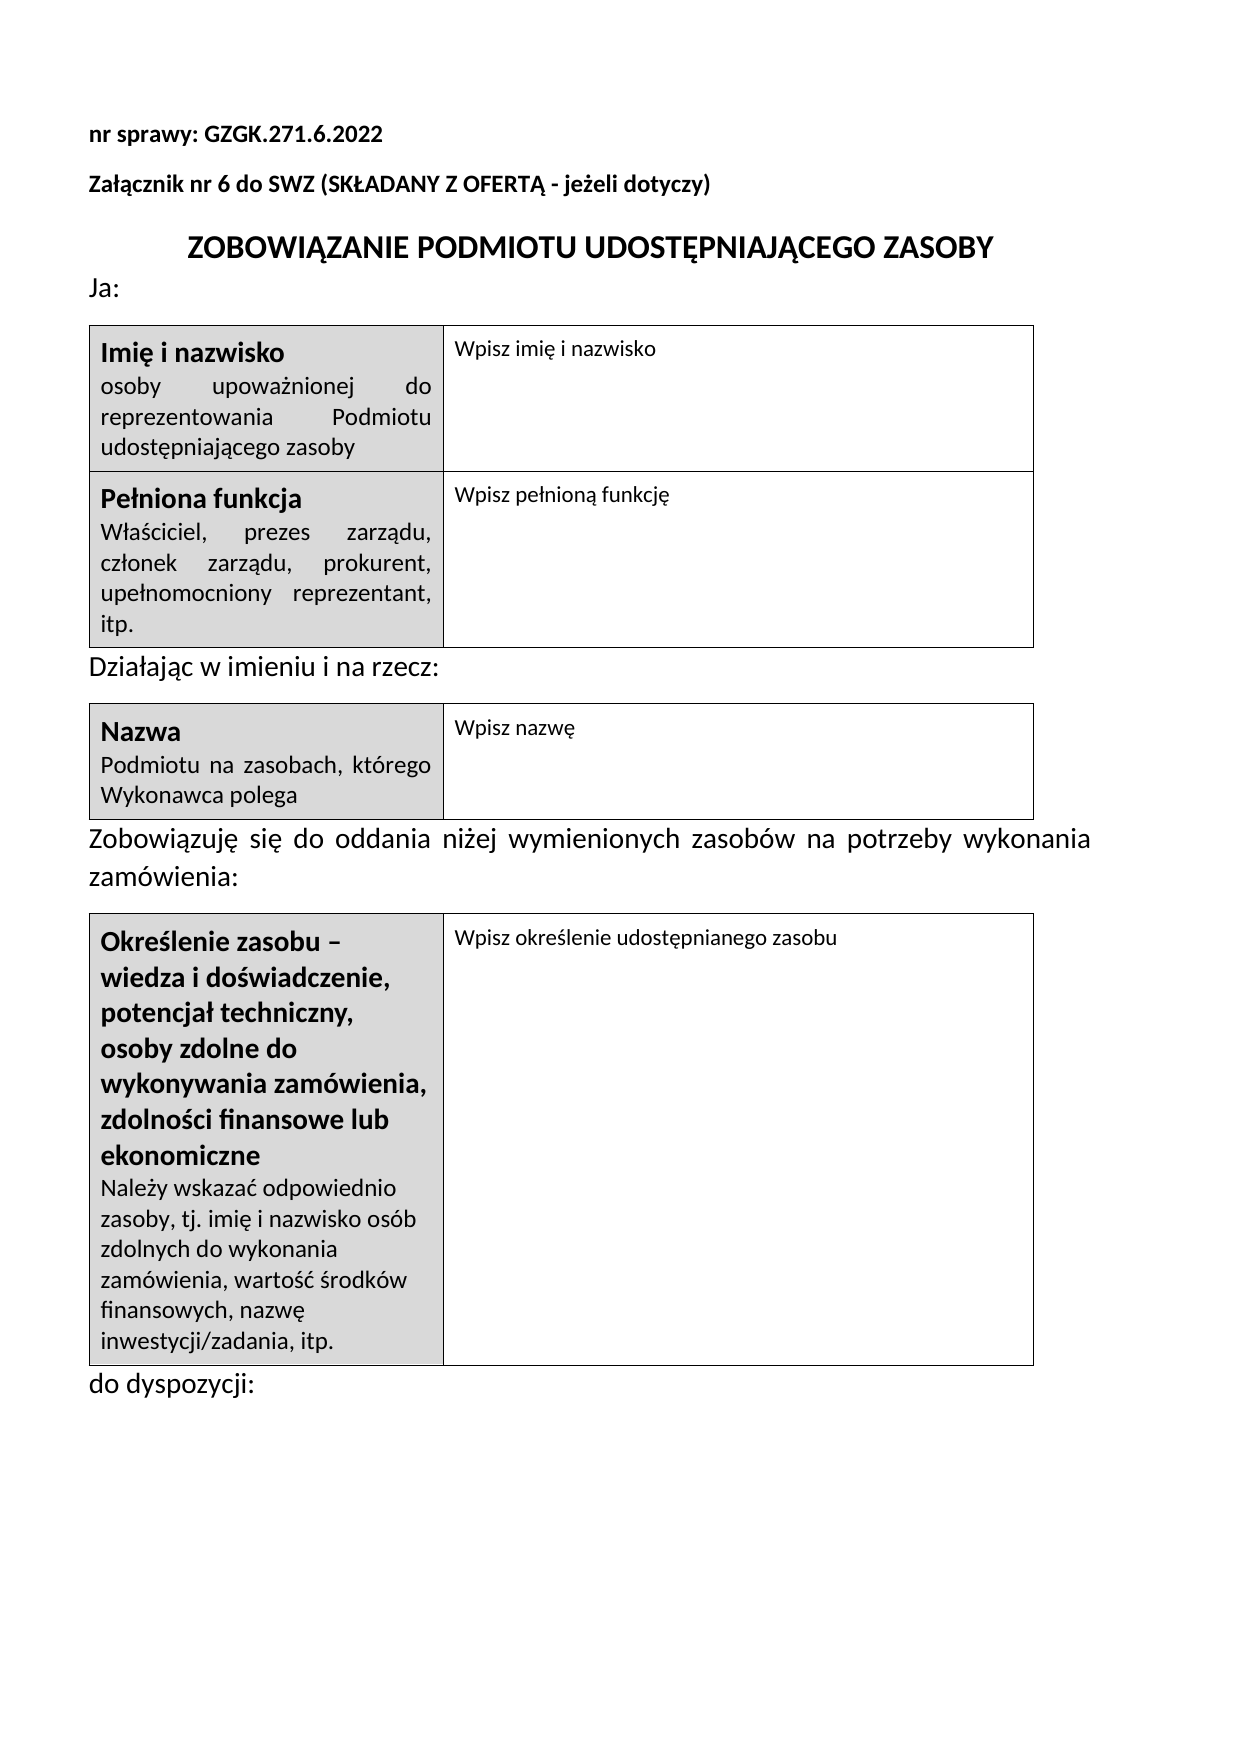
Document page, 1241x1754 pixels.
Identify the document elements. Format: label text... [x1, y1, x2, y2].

text nr sprawy: GZGK.271.6.2022 [89, 118, 1093, 149]
table_header Nazwa Podmiotu na zasobach, którego Wykonawca polega [90, 704, 443, 819]
text do dyspozycji: [89, 1366, 1093, 1401]
table_cell Pełniona funkcja Właściciel, prezes zarządu, członek zarządu, prokurent, upełnomocniony reprezentant, itp. [90, 472, 443, 647]
table_header Określenie zasobu – wiedza i doświadczenie, potencjał techniczny, osoby zdolne do wykonywania zamówienia, zdolności finansowe lub ekonomiczne Należy wskazać odpowiednio zasoby, tj. imię i nazwisko osób zdolnych do wykonania zamówienia, wartość środków finansowych, nazwę inwestycji/zadania, itp. [90, 914, 443, 1364]
table_header Imię i nazwisko osoby upoważnionej do reprezentowania Podmiotu udostępniającego zasoby [90, 326, 443, 471]
text Zobowiązuję się do oddania niżej wymienionych zasobów na potrzeby wykonania zamówienia: [89, 820, 1093, 894]
text Działając w imieniu i na rzecz: [89, 648, 1093, 684]
subtitle ZOBOWIĄZANIE PODMIOTU UDOSTĘPNIAJĄCEGO ZASOBY [89, 226, 1093, 266]
text Załącznik nr 6 do SWZ (SKŁADANY Z OFERTĄ - jeżeli dotyczy) [89, 168, 1093, 198]
text Ja: [89, 269, 1093, 305]
